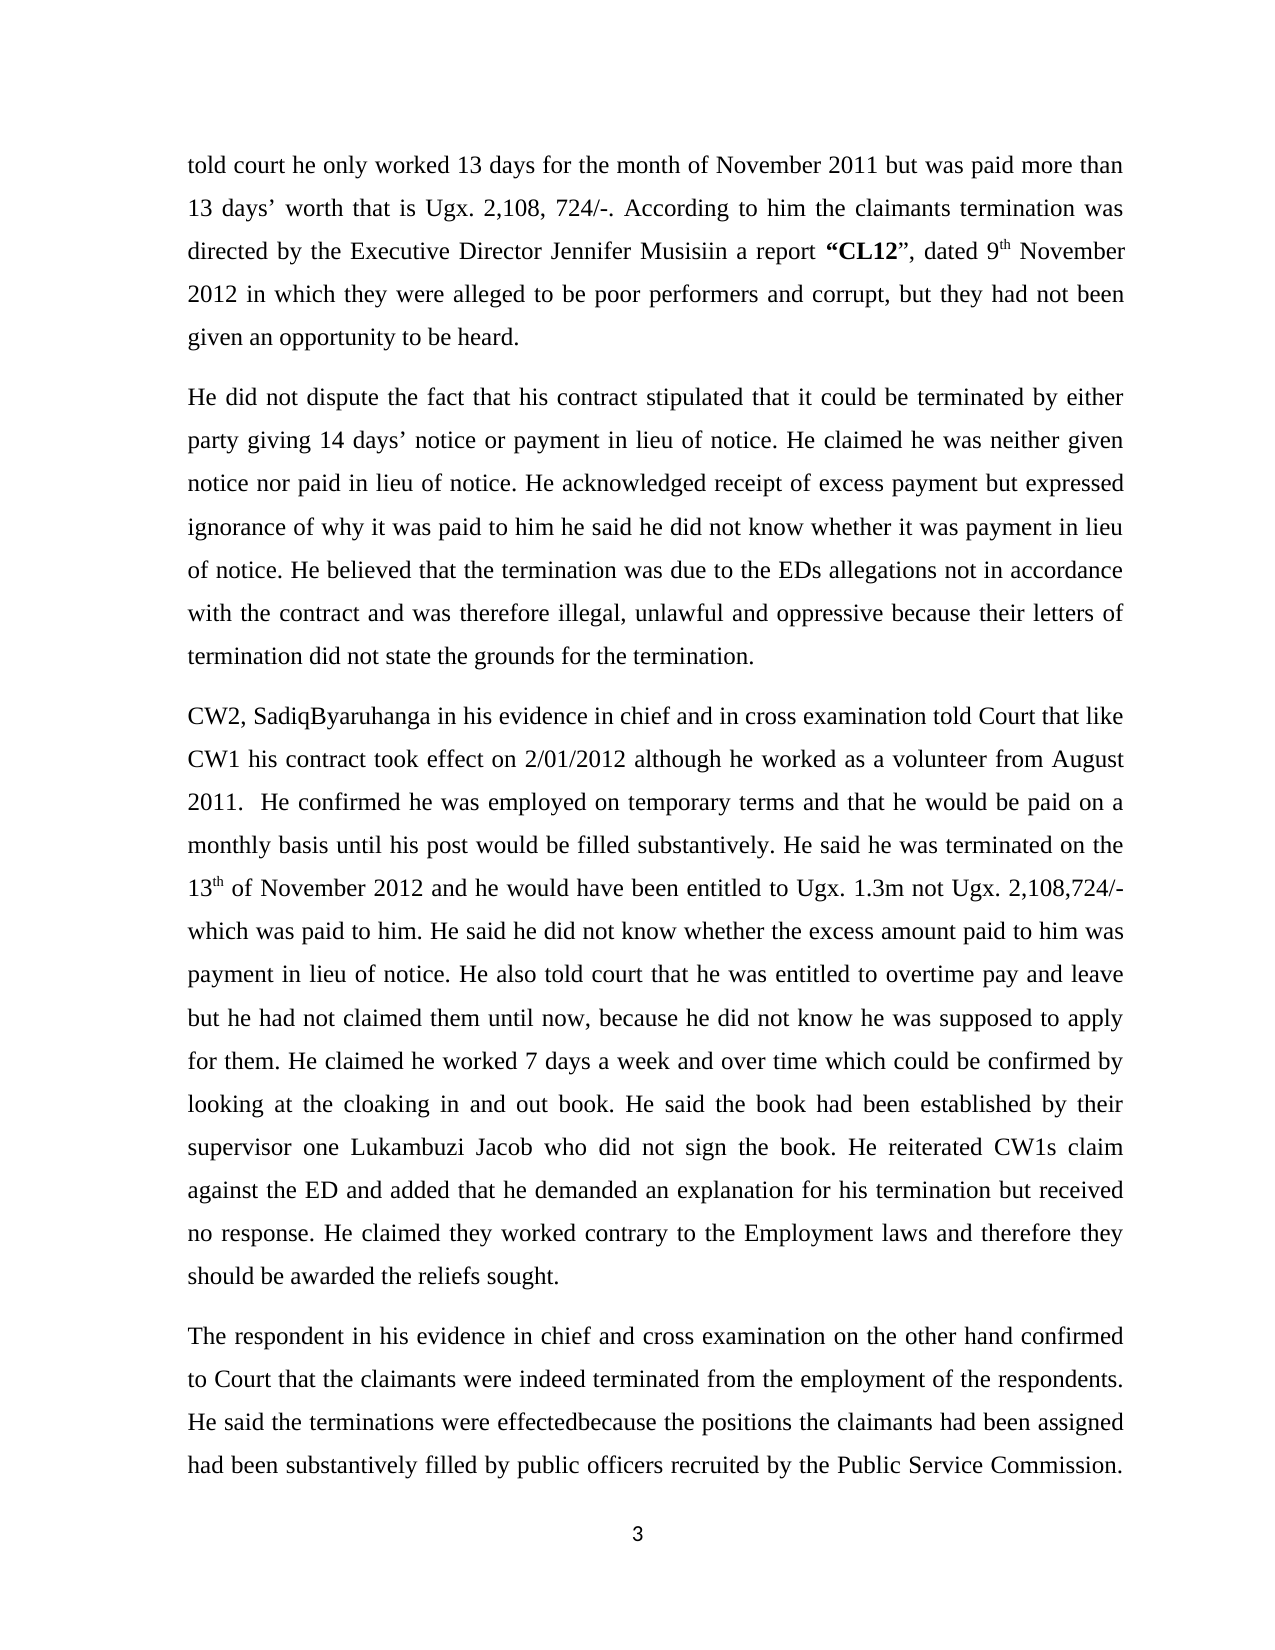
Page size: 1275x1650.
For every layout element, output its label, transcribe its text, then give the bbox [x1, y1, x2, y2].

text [187, 1321, 1125, 1479]
text CW2, SadiqByaruhanga in his evidence in chief and in cross examination told Court that like CW1 his contract took effect on 2/01/2012 although he worked as a volunteer from August 2011. He confirmed he was employed on temporary terms and that he would be paid on a monthly basis until his post would be filled substantively. He said he was terminated on the 13th of November 2012 and he would have been entitled to Ugx. 1.3m not Ugx. 2,108,724/- which was paid to him. He said he did not know whether the excess amount paid to him was payment in lieu of notice. He also told court that he was entitled to overtime pay and leave but he had not claimed them until now, because he did not know he was supposed to apply for them. He claimed he worked 7 days a week and over time which could be confirmed by looking at the cloaking in and out book. He said the book had been established by their supervisor one Lukambuzi Jacob who did not sign the book. He reiterated CW1s claim against the ED and added that he demanded an explanation for his termination but received no response. He claimed they worked contrary to the Employment laws and therefore they should be awarded the reliefs sought. [187, 701, 1125, 1290]
text He did not dispute the fact that his contract stipulated that it could be terminated by either party giving 14 days’ notice or payment in lieu of notice. He claimed he was neither given notice nor paid in lieu of notice. He acknowledged receipt of excess payment but expressed ignorance of why it was paid to him he said he did not know whether it was payment in lieu of notice. He believed that the termination was due to the EDs allegations not in accordance with the contract and was therefore illegal, unlawful and oppressive because their letters of termination did not state the grounds for the termination. [187, 382, 1125, 670]
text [187, 150, 1125, 351]
